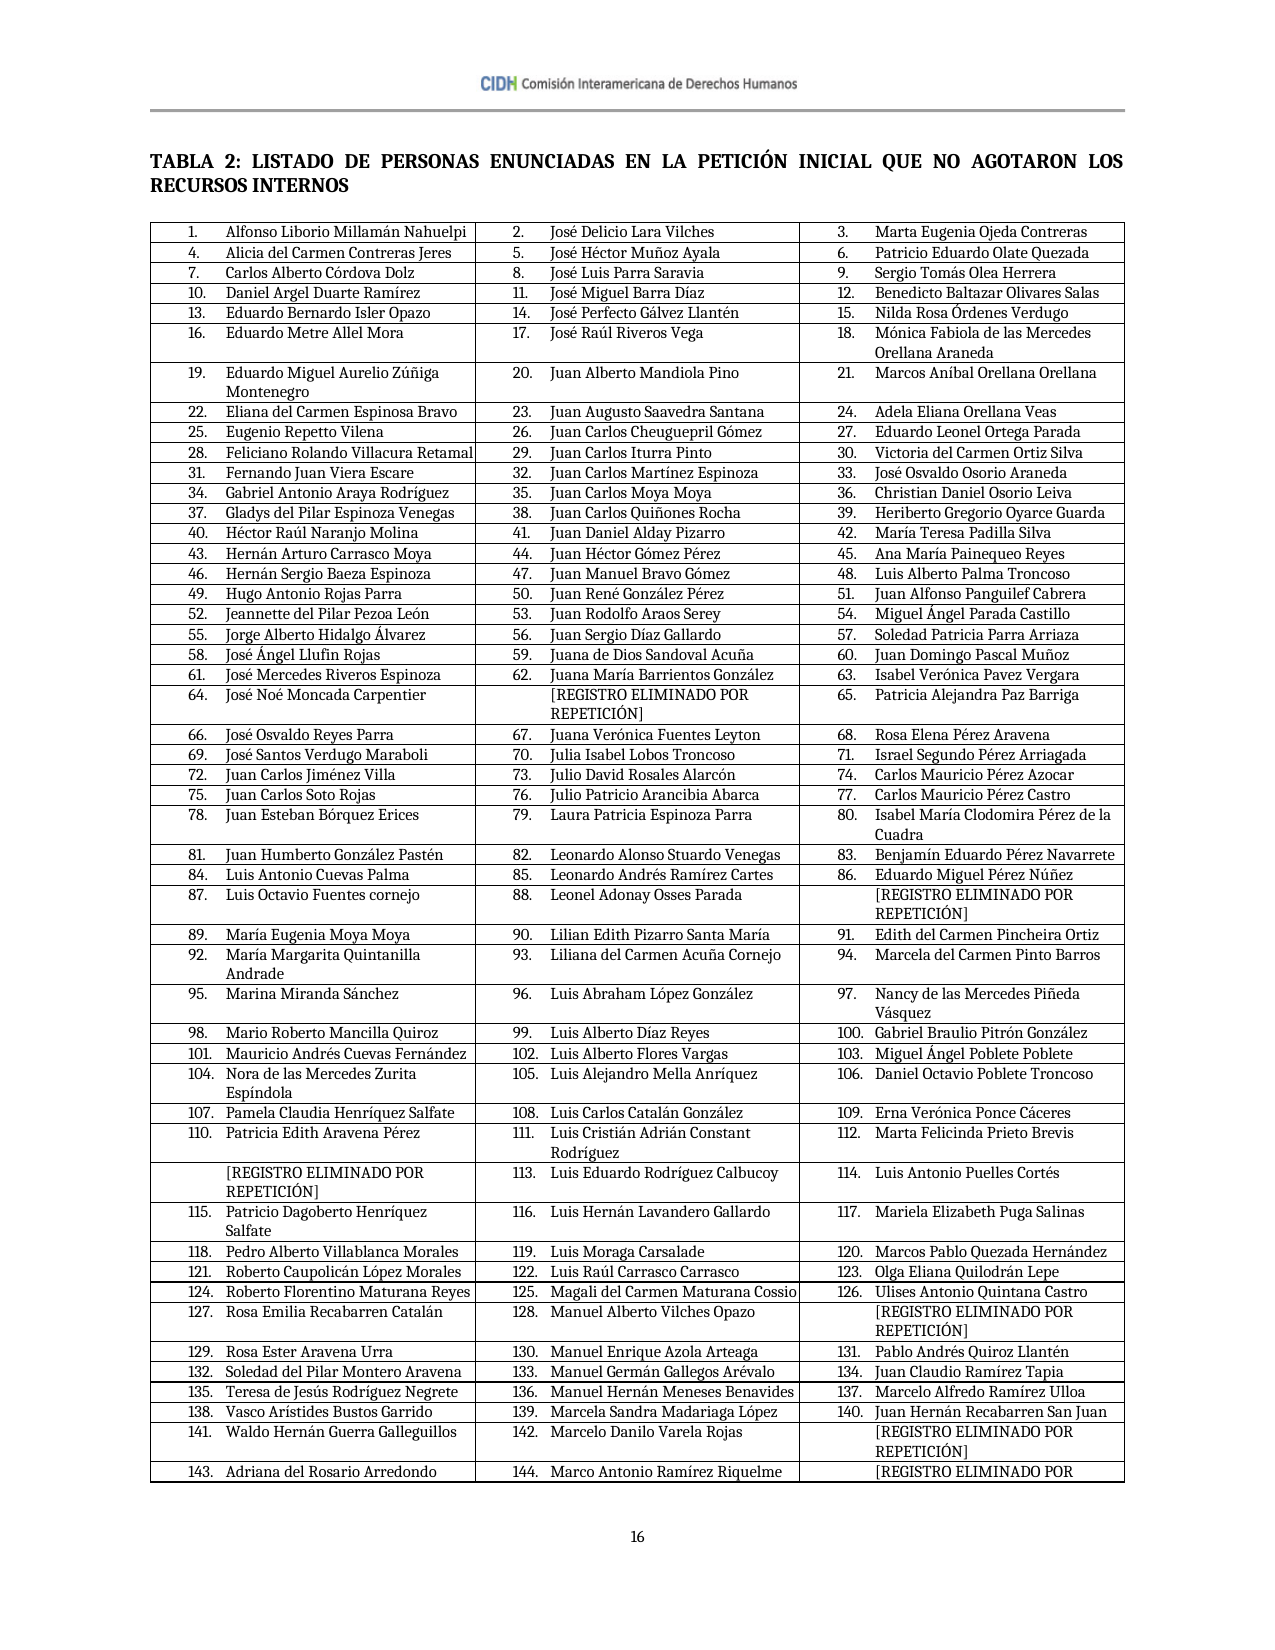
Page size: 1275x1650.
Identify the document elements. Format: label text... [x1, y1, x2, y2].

table_cell Fernando Juan Viera Escare [151, 463, 475, 482]
table_cell Patricio Dagoberto Henríquez Salfate [151, 1203, 475, 1241]
table_cell Hugo Antonio Rojas Parra [151, 585, 475, 604]
table_cell Luis Alberto Díaz Reyes [476, 1024, 799, 1043]
table_cell Juan Carlos Soto Rojas [151, 786, 475, 805]
table_cell Ana María Painequeo Reyes [800, 544, 1124, 563]
text TABLA 2: LISTADO DE PERSONAS ENUNCIADAS EN LA PETICIÓN INICIAL QUE NO AGOTARON LOS RECURSOS INTERNOS [150, 150, 1125, 198]
table_cell Patricia Alejandra Paz Barriga [800, 686, 1124, 724]
table_header José Delicio Lara Vilches [476, 223, 799, 242]
table_cell Pamela Claudia Henríquez Salfate [151, 1104, 475, 1123]
table_cell María Margarita Quintanilla Andrade [151, 945, 475, 983]
table_cell Marcos Pablo Quezada Hernández [800, 1242, 1124, 1261]
table_cell Marina Miranda Sánchez [151, 985, 475, 1023]
table_cell Juan Rodolfo Araos Serey [476, 605, 799, 624]
table_cell Julio Patricio Arancibia Abarca [476, 786, 799, 805]
table_cell Luis Hernán Lavandero Gallardo [476, 1203, 799, 1241]
table_cell Miguel Ángel Parada Castillo [800, 605, 1124, 624]
table_cell Manuel Germán Gallegos Arévalo [476, 1362, 799, 1381]
table_cell Juan Hernán Recabarren San Juan [800, 1403, 1124, 1422]
table_cell Nancy de las Mercedes Piñeda Vásquez [800, 985, 1124, 1023]
table_cell Rosa Ester Aravena Urra [151, 1342, 475, 1361]
table_cell Juan Sergio Díaz Gallardo [476, 625, 799, 644]
table_cell Manuel Alberto Vilches Opazo [476, 1303, 799, 1341]
table_cell Mónica Fabiola de las Mercedes Orellana Araneda [800, 324, 1124, 362]
table_cell Rosa Elena Pérez Aravena [800, 725, 1124, 744]
table_cell Juan Alfonso Panguilef Cabrera [800, 585, 1124, 604]
table_cell Juan Carlos Quiñones Rocha [476, 504, 799, 523]
table_cell [REGISTRO ELIMINADO POR REPETICIÓN] [476, 686, 799, 724]
table_cell Marta Felicinda Prieto Brevis [800, 1124, 1124, 1162]
table_cell Eugenio Repetto Vilena [151, 423, 475, 442]
table_cell Miguel Ángel Poblete Poblete [800, 1044, 1124, 1063]
table_cell Edith del Carmen Pincheira Ortiz [800, 925, 1124, 944]
table_cell Adela Eliana Orellana Veas [800, 403, 1124, 422]
table_cell Luis Moraga Carsalade [476, 1242, 799, 1261]
table_cell Nilda Rosa Órdenes Verdugo [800, 304, 1124, 323]
table_cell Soledad Patricia Parra Arriaza [800, 625, 1124, 644]
picture [475, 75, 800, 93]
table_cell Isabel María Clodomira Pérez de la Cuadra [800, 806, 1124, 844]
table_cell Juan Augusto Saavedra Santana [476, 403, 799, 422]
table_cell José Osvaldo Reyes Parra [151, 725, 475, 744]
table_cell Erna Verónica Ponce Cáceres [800, 1104, 1124, 1123]
table_cell Eliana del Carmen Espinosa Bravo [151, 403, 475, 422]
table_cell Israel Segundo Pérez Arriagada [800, 745, 1124, 764]
table_cell Marcela del Carmen Pinto Barros [800, 945, 1124, 983]
table_cell Juana Verónica Fuentes Leyton [476, 725, 799, 744]
table_cell Liliana del Carmen Acuña Cornejo [476, 945, 799, 983]
table_cell Roberto Caupolicán López Morales [151, 1262, 475, 1281]
table_cell Victoria del Carmen Ortiz Silva [800, 443, 1124, 462]
table_cell Leonardo Alonso Stuardo Venegas [476, 845, 799, 864]
table_cell Gabriel Braulio Pitrón González [800, 1024, 1124, 1043]
table_cell Benjamín Eduardo Pérez Navarrete [800, 845, 1124, 864]
table_cell Leonel Adonay Osses Parada [476, 886, 799, 924]
table_cell Gladys del Pilar Espinoza Venegas [151, 504, 475, 523]
table_cell José Santos Verdugo Maraboli [151, 745, 475, 764]
table_cell José Héctor Muñoz Ayala [476, 243, 799, 262]
table_cell Daniel Argel Duarte Ramírez [151, 284, 475, 303]
table_cell Vasco Arístides Bustos Garrido [151, 1403, 475, 1422]
table_cell Luis Antonio Cuevas Palma [151, 865, 475, 884]
table_cell Juan Manuel Bravo Gómez [476, 564, 799, 583]
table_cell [800, 1462, 1124, 1481]
table_cell Juan Claudio Ramírez Tapia [800, 1362, 1124, 1381]
table_cell Sergio Tomás Olea Herrera [800, 263, 1124, 282]
table_cell Soledad del Pilar Montero Aravena [151, 1362, 475, 1381]
table_cell Patricia Edith Aravena Pérez [151, 1124, 475, 1162]
table_cell Patricio Eduardo Olate Quezada [800, 243, 1124, 262]
table_cell José Noé Moncada Carpentier [151, 686, 475, 724]
table_cell Marcelo Danilo Varela Rojas [476, 1423, 799, 1461]
table_cell Teresa de Jesús Rodríguez Negrete [151, 1383, 475, 1402]
table_cell Julia Isabel Lobos Troncoso [476, 745, 799, 764]
table_cell Carlos Alberto Córdova Dolz [151, 263, 475, 282]
table_cell Christian Daniel Osorio Leiva [800, 484, 1124, 503]
table_cell Pedro Alberto Villablanca Morales [151, 1242, 475, 1261]
table_cell Luis Abraham López González [476, 985, 799, 1023]
table_cell Luis Alberto Flores Vargas [476, 1044, 799, 1063]
table_cell Julio David Rosales Alarcón [476, 765, 799, 784]
table_cell Eduardo Bernardo Isler Opazo [151, 304, 475, 323]
table_cell Carlos Mauricio Pérez Azocar [800, 765, 1124, 784]
table_cell Juana María Barrientos González [476, 665, 799, 684]
table_cell Lilian Edith Pizarro Santa María [476, 925, 799, 944]
table_cell Luis Alberto Palma Troncoso [800, 564, 1124, 583]
table_cell Juan Héctor Gómez Pérez [476, 544, 799, 563]
table_cell Marcelo Alfredo Ramírez Ulloa [800, 1383, 1124, 1402]
table_cell Roberto Florentino Maturana Reyes [151, 1283, 475, 1302]
table_cell Luis Octavio Fuentes cornejo [151, 886, 475, 924]
table_cell Eduardo Miguel Aurelio Zúñiga Montenegro [151, 363, 475, 402]
table_cell Eduardo Metre Allel Mora [151, 324, 475, 362]
table_cell Marcela Sandra Madariaga López [476, 1403, 799, 1422]
table_cell Eduardo Miguel Pérez Núñez [800, 865, 1124, 884]
table_cell Jeannette del Pilar Pezoa León [151, 605, 475, 624]
table_cell Luis Carlos Catalán González [476, 1104, 799, 1123]
table_cell María Teresa Padilla Silva [800, 524, 1124, 543]
table_cell Juan Carlos Cheuguepril Gómez [476, 423, 799, 442]
table_cell Juan Carlos Martínez Espinoza [476, 463, 799, 482]
table_cell María Eugenia Moya Moya [151, 925, 475, 944]
table_cell Mauricio Andrés Cuevas Fernández [151, 1044, 475, 1063]
table_cell Juan Carlos Iturra Pinto [476, 443, 799, 462]
table_cell Mario Roberto Mancilla Quiroz [151, 1024, 475, 1043]
table_cell [REGISTRO ELIMINADO POR REPETICIÓN] [800, 1303, 1124, 1341]
table_cell Nora de las Mercedes Zurita Espíndola [151, 1064, 475, 1103]
table_cell Hernán Arturo Carrasco Moya [151, 544, 475, 563]
table_cell Waldo Hernán Guerra Galleguillos [151, 1423, 475, 1461]
table_cell Isabel Verónica Pavez Vergara [800, 665, 1124, 684]
table_cell Rosa Emilia Recabarren Catalán [151, 1303, 475, 1341]
table_cell Luis Raúl Carrasco Carrasco [476, 1262, 799, 1281]
table_cell Leonardo Andrés Ramírez Cartes [476, 865, 799, 884]
table_cell [REGISTRO ELIMINADO POR REPETICIÓN] [151, 1163, 475, 1202]
table_cell Juan René González Pérez [476, 585, 799, 604]
table_header Marta Eugenia Ojeda Contreras [800, 223, 1124, 242]
table_cell Luis Cristián Adrián Constant Rodríguez [476, 1124, 799, 1162]
table_cell Benedicto Baltazar Olivares Salas [800, 284, 1124, 303]
table_cell Pablo Andrés Quiroz Llantén [800, 1342, 1124, 1361]
table_cell Daniel Octavio Poblete Troncoso [800, 1064, 1124, 1103]
table_cell Marcos Aníbal Orellana Orellana [800, 363, 1124, 402]
table_cell Luis Alejandro Mella Anríquez [476, 1064, 799, 1103]
table_cell Juan Domingo Pascal Muñoz [800, 645, 1124, 664]
table_cell Mariela Elizabeth Puga Salinas [800, 1203, 1124, 1241]
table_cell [476, 1462, 799, 1481]
table_cell Carlos Mauricio Pérez Castro [800, 786, 1124, 805]
table_cell [REGISTRO ELIMINADO POR REPETICIÓN] [800, 886, 1124, 924]
table_cell Juan Carlos Moya Moya [476, 484, 799, 503]
table_cell Hernán Sergio Baeza Espinoza [151, 564, 475, 583]
table_cell Juan Esteban Bórquez Erices [151, 806, 475, 844]
table_cell José Luis Parra Saravia [476, 263, 799, 282]
table_cell Juan Alberto Mandiola Pino [476, 363, 799, 402]
table_cell Luis Eduardo Rodríguez Calbucoy [476, 1163, 799, 1202]
table_cell Luis Antonio Puelles Cortés [800, 1163, 1124, 1202]
table_cell Juana de Dios Sandoval Acuña [476, 645, 799, 664]
table_cell Héctor Raúl Naranjo Molina [151, 524, 475, 543]
table_cell Heriberto Gregorio Oyarce Guarda [800, 504, 1124, 523]
table_cell Gabriel Antonio Araya Rodríguez [151, 484, 475, 503]
table_cell José Ángel Llufin Rojas [151, 645, 475, 664]
table_cell José Miguel Barra Díaz [476, 284, 799, 303]
table_cell Feliciano Rolando Villacura Retamal [151, 443, 475, 462]
table_cell Laura Patricia Espinoza Parra [476, 806, 799, 844]
table_cell José Perfecto Gálvez Llantén [476, 304, 799, 323]
table_cell Ulises Antonio Quintana Castro [800, 1283, 1124, 1302]
table_cell Manuel Hernán Meneses Benavides [476, 1383, 799, 1402]
table_cell Eduardo Leonel Ortega Parada [800, 423, 1124, 442]
table_cell [REGISTRO ELIMINADO POR REPETICIÓN] [800, 1423, 1124, 1461]
table_cell Juan Carlos Jiménez Villa [151, 765, 475, 784]
table_cell José Mercedes Riveros Espinoza [151, 665, 475, 684]
table_cell Magali del Carmen Maturana Cossio [476, 1283, 799, 1302]
table_cell Manuel Enrique Azola Arteaga [476, 1342, 799, 1361]
table_cell Juan Humberto González Pastén [151, 845, 475, 864]
table_cell Olga Eliana Quilodrán Lepe [800, 1262, 1124, 1281]
table_cell Jorge Alberto Hidalgo Álvarez [151, 625, 475, 644]
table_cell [151, 1462, 475, 1481]
table_header Alfonso Liborio Millamán Nahuelpi [151, 223, 475, 242]
table_cell José Osvaldo Osorio Araneda [800, 463, 1124, 482]
table_cell Juan Daniel Alday Pizarro [476, 524, 799, 543]
table_cell Alicia del Carmen Contreras Jeres [151, 243, 475, 262]
table_cell José Raúl Riveros Vega [476, 324, 799, 362]
